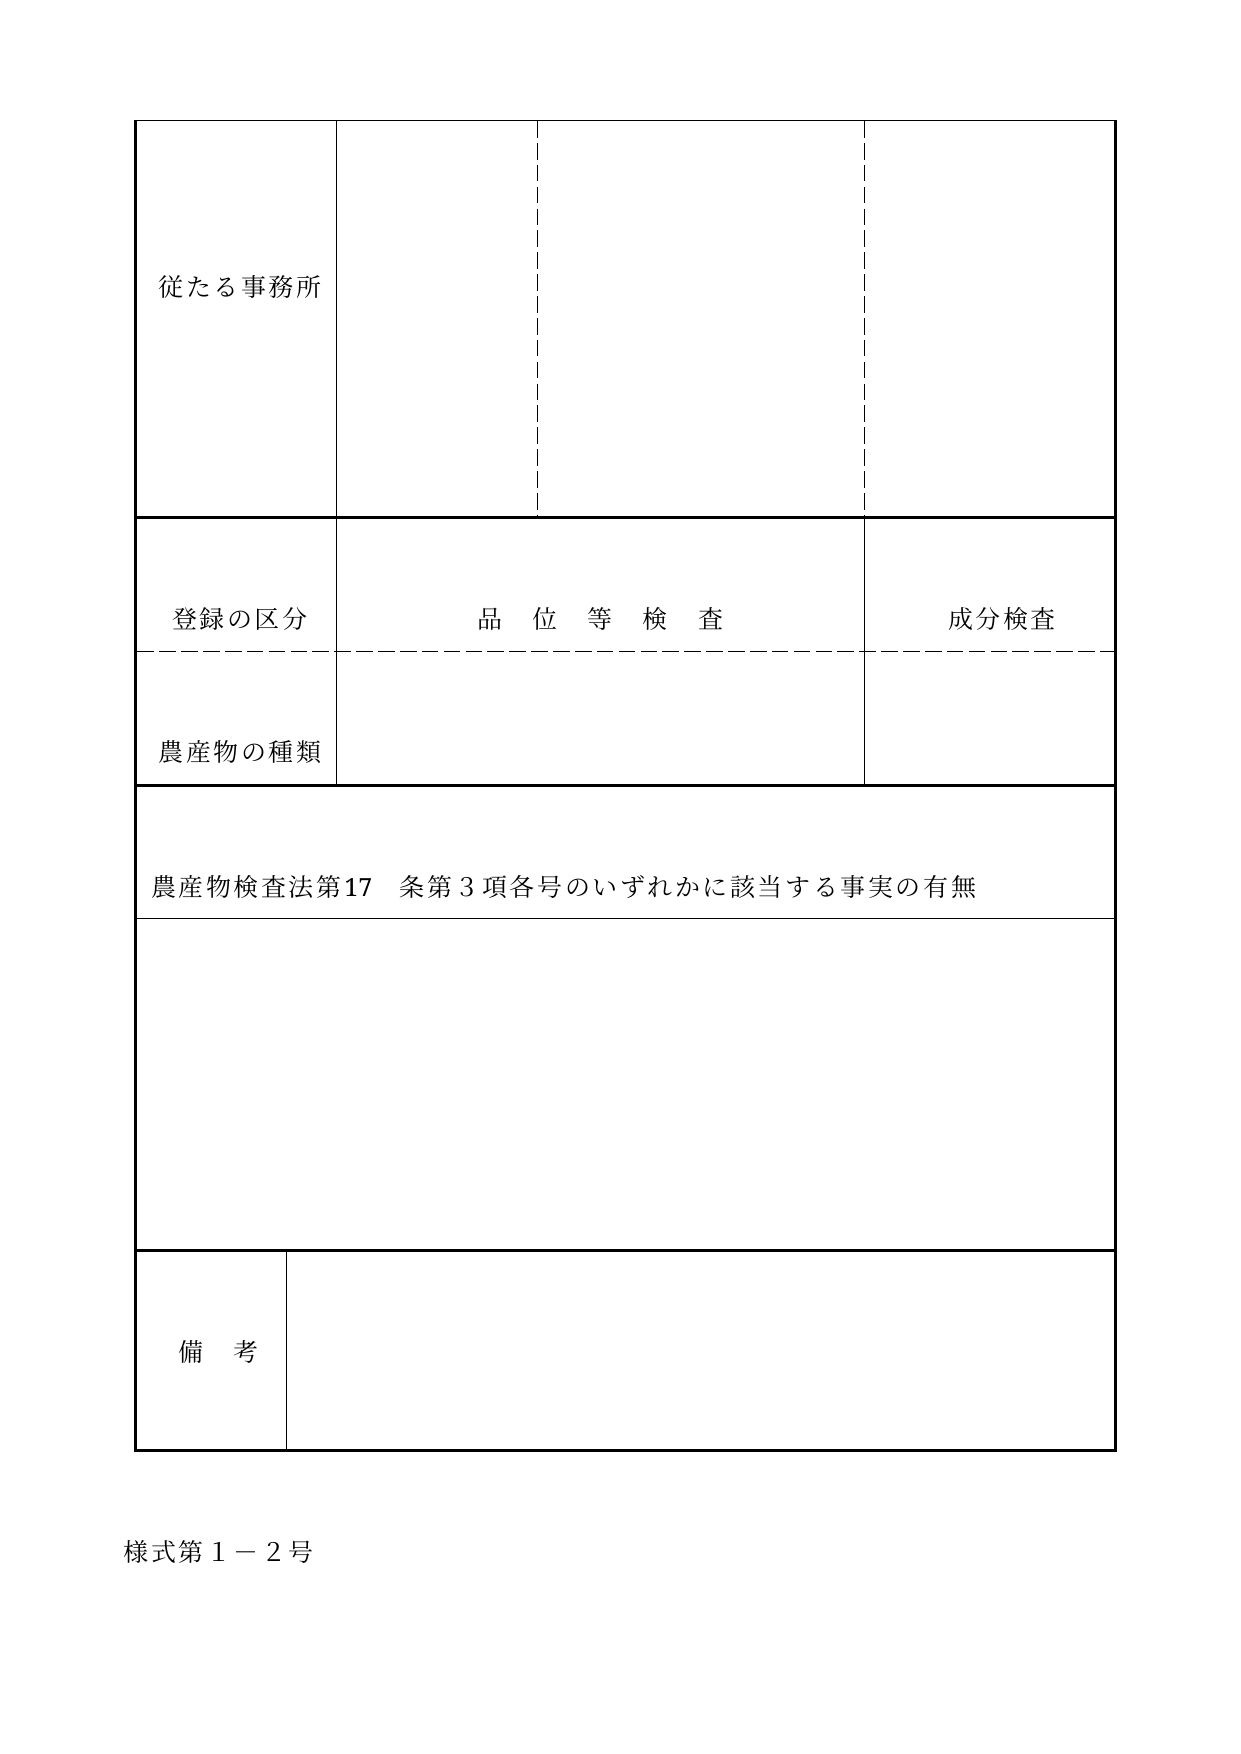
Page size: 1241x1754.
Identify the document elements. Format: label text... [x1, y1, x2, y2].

table_cell [538, 121, 864, 516]
table_cell 成分検査 [865, 519, 1114, 651]
table_cell [287, 1252, 1114, 1449]
table_cell [337, 121, 538, 516]
table_cell 登録の区分 [137, 519, 336, 651]
table_cell 従たる事務所 [137, 121, 336, 516]
table_cell [864, 121, 1114, 516]
table_cell 備 考 [137, 1252, 286, 1449]
table_cell [137, 919, 1114, 1248]
text 様式第１－２号 [123, 1518, 1067, 1584]
table_cell [337, 651, 864, 783]
table_cell 農産物検査法第17条第３項各号のいずれかに該当する事実の有無 [137, 787, 1114, 918]
table_cell [865, 651, 1114, 783]
table_cell 品 位 等 検 査 [337, 519, 864, 651]
table_cell 農産物の種類 [137, 651, 336, 783]
